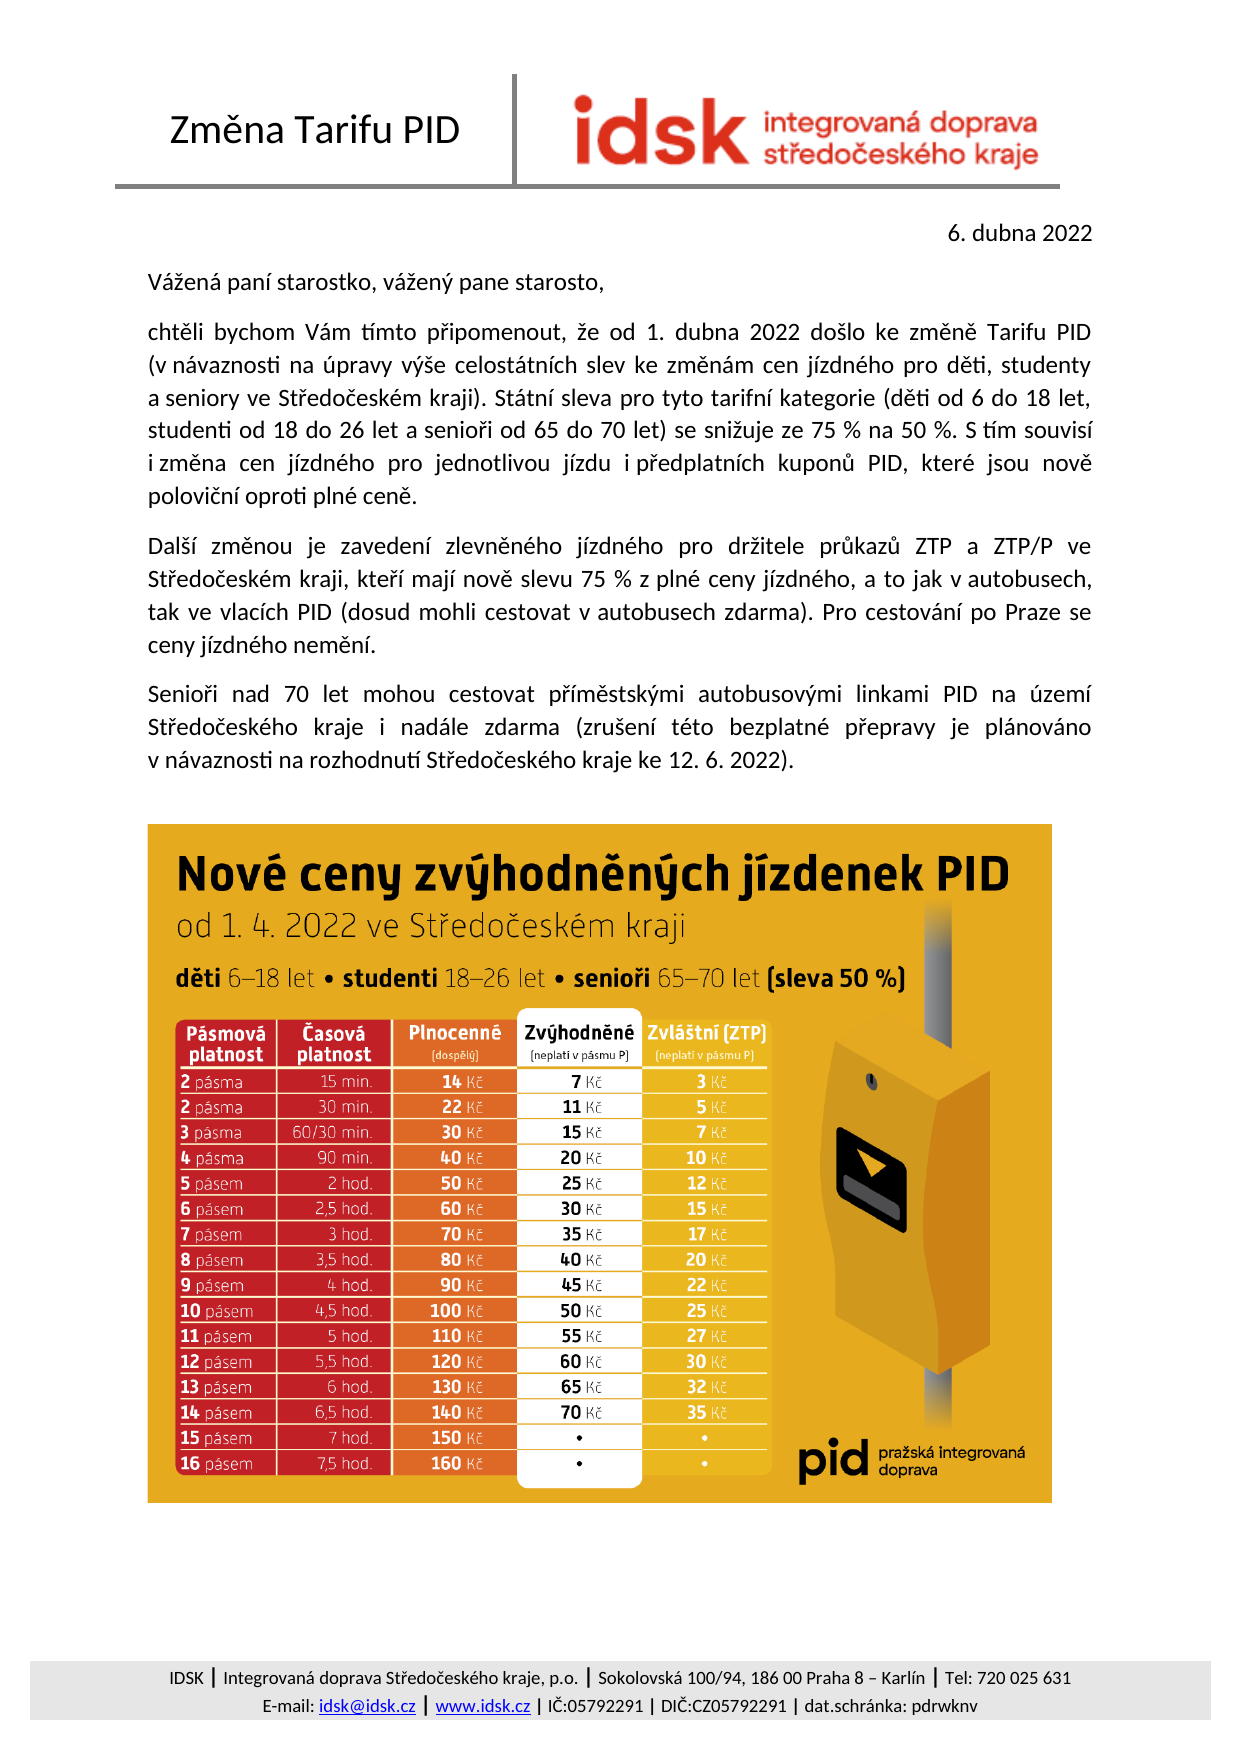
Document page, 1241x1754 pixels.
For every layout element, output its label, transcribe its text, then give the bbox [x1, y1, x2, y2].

text chtěli bychom Vám tímto připomenout, že od 1. dubna 2022 došlo ke změně Tarifu PID (v návaznosti na úpravy výše celostátních slev ke změnám cen jízdného pro děti, studenty a seniory ve Středočeském kraji). Státní sleva pro tyto tarifní kategorie (děti od 6 do 18 let, studenti od 18 do 26 let a senioři od 65 do 70 let) se snižuje ze 75 % na 50 %. S tím souvisí i změna cen jízdného pro jednotlivou jízdu i předplatních kuponů PID, které jsou nově poloviční oproti plné ceně. [148, 316, 1093, 511]
text Další změnou je zavedení zlevněného jízdného pro držitele průkazů ZTP a ZTP/P ve Středočeském kraji, kteří mají nově slevu 75 % z plné ceny jízdného, a to jak v autobusech, tak ve vlacích PID (dosud mohli cestovat v autobusech zdarma). Pro cestování po Praze se ceny jízdného nemění. [148, 530, 1093, 659]
text Senioři nad 70 let mohou cestovat příměstskými autobusovými linkami PID na území Středočeského kraje i nadále zdarma (zrušení této bezplatné přepravy je plánováno v návaznosti na rozhodnutí Středočeského kraje ke 12. 6. 2022). [148, 678, 1093, 775]
picture [147, 824, 1052, 1503]
text Vážená paní starostko, vážený pane starosto, [148, 266, 1093, 297]
picture [565, 81, 1049, 177]
text 6. dubna 2022 [148, 217, 1093, 247]
